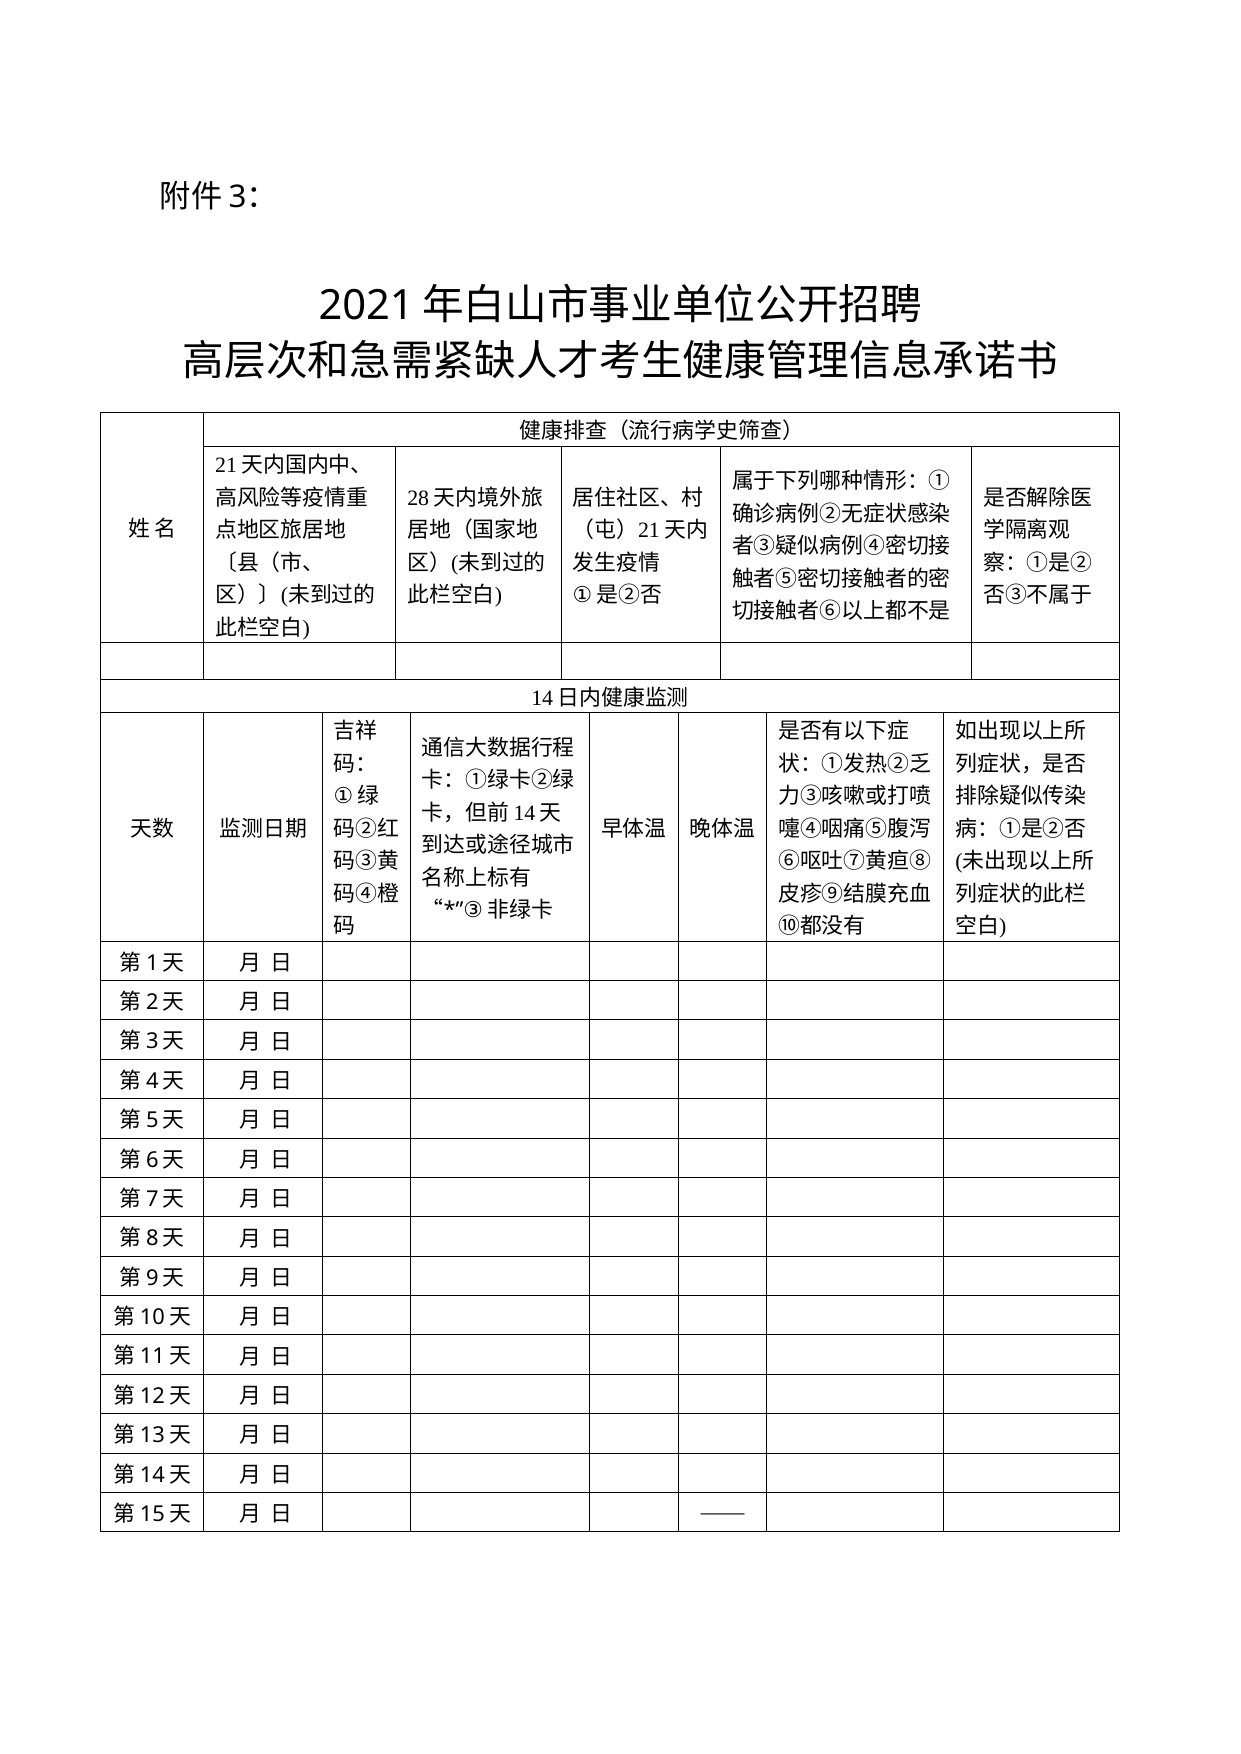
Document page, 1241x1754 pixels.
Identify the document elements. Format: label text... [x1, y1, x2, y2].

table_cell [411, 1099, 589, 1137]
table_cell [411, 1375, 589, 1413]
table_cell [562, 643, 720, 678]
table_cell [767, 1335, 943, 1374]
table_cell [590, 1414, 678, 1452]
table_cell [411, 981, 589, 1019]
table_cell 监测日期 [204, 713, 322, 941]
table_cell [721, 643, 971, 678]
table_cell 如出现以上所列症状，是否排除疑似传染病：①是②否(未出现以上所列症状的此栏空白) [944, 713, 1119, 941]
table_cell [767, 1099, 943, 1137]
table_cell [323, 1178, 410, 1216]
table_cell 第15天 [101, 1493, 203, 1531]
table_cell 第9天 [101, 1257, 203, 1295]
table_cell [204, 643, 395, 678]
table_cell [323, 981, 410, 1019]
table_cell 月 日 [204, 981, 322, 1019]
table_cell 月 日 [204, 1139, 322, 1177]
table_cell [323, 1217, 410, 1256]
table_cell 月 日 [204, 942, 322, 980]
table_cell [679, 942, 766, 980]
table_cell [679, 1375, 766, 1413]
table_cell [944, 1493, 1119, 1531]
table_cell 月 日 [204, 1335, 322, 1374]
table_cell [590, 1493, 678, 1531]
table_cell [679, 1335, 766, 1374]
table_cell [101, 643, 203, 678]
table_cell [323, 1493, 410, 1531]
table_cell [944, 981, 1119, 1019]
table_cell [679, 1454, 766, 1492]
table_cell [411, 1335, 589, 1374]
table_cell 月 日 [204, 1217, 322, 1256]
table_cell [411, 1217, 589, 1256]
table_cell [944, 1020, 1119, 1059]
table_cell [679, 1257, 766, 1295]
table_cell 是否有以下症状：①发热②乏力③咳嗽或打喷嚏④咽痛⑤腹泻⑥呕吐⑦黄疸⑧皮疹⑨结膜充血⑩都没有 [767, 713, 943, 941]
table_cell 是否解除医学隔离观察：①是②否③不属于 [972, 447, 1119, 642]
table_cell 第1天 [101, 942, 203, 980]
table_cell [944, 1217, 1119, 1256]
table_cell [767, 1139, 943, 1177]
table_cell [944, 1375, 1119, 1413]
table_cell [944, 1178, 1119, 1216]
table_cell [944, 1139, 1119, 1177]
table_cell [590, 1257, 678, 1295]
table_cell 第7天 [101, 1178, 203, 1216]
table_cell 第10天 [101, 1296, 203, 1334]
table_cell 早体温 [590, 713, 678, 941]
table_cell [411, 1414, 589, 1452]
table_cell [767, 942, 943, 980]
table_cell [411, 1178, 589, 1216]
table_cell [944, 1099, 1119, 1137]
table_cell 21天内国内中、高风险等疫情重点地区旅居地〔县（市、区）〕(未到过的此栏空白) [204, 447, 395, 642]
table_cell [323, 1257, 410, 1295]
table_cell 月 日 [204, 1257, 322, 1295]
text 2021年白山市事业单位公开招聘 [159, 274, 1081, 331]
table_cell 居住社区、村（屯）21天内发生疫情 ①是②否 [562, 447, 720, 642]
table_cell [590, 1454, 678, 1492]
table_cell 天数 [101, 713, 203, 941]
table_cell [679, 1139, 766, 1177]
table_header 健康排查（流行病学史筛查） [204, 413, 1119, 446]
table_cell 第4天 [101, 1060, 203, 1098]
table_cell [323, 1099, 410, 1137]
table_cell [767, 1020, 943, 1059]
table_cell 月 日 [204, 1099, 322, 1137]
table_cell [323, 1414, 410, 1452]
table_cell 属于下列哪种情形：①确诊病例②无症状感染者③疑似病例④密切接触者⑤密切接触者的密切接触者⑥以上都不是 [721, 447, 971, 642]
table_cell [767, 1217, 943, 1256]
table_cell 28天内境外旅居地（国家地区）(未到过的此栏空白) [396, 447, 561, 642]
table_header 姓 名 [101, 413, 203, 642]
table_cell [590, 942, 678, 980]
table_cell [411, 942, 589, 980]
table_cell [679, 1178, 766, 1216]
table_cell 月 日 [204, 1414, 322, 1452]
table_cell 第11天 [101, 1335, 203, 1374]
table_cell [590, 1178, 678, 1216]
table_cell 第2天 [101, 981, 203, 1019]
table_cell [767, 1178, 943, 1216]
table_cell [323, 1296, 410, 1334]
table_cell [323, 1375, 410, 1413]
table_cell [944, 1454, 1119, 1492]
text 附件3： [159, 162, 1081, 218]
table_cell 第6天 [101, 1139, 203, 1177]
table_cell [679, 1099, 766, 1137]
table_cell 第5天 [101, 1099, 203, 1137]
table_cell 月 日 [204, 1493, 322, 1531]
table_cell [590, 1217, 678, 1256]
table_cell [411, 1296, 589, 1334]
table_cell [767, 1454, 943, 1492]
table_cell [590, 1296, 678, 1334]
table_cell [679, 1217, 766, 1256]
table_cell [679, 981, 766, 1019]
table_cell [679, 1414, 766, 1452]
table_cell 第14天 [101, 1454, 203, 1492]
table_cell [767, 1414, 943, 1452]
table_cell 月 日 [204, 1296, 322, 1334]
table_cell [944, 1257, 1119, 1295]
table_cell [411, 1139, 589, 1177]
table_cell [411, 1454, 589, 1492]
table_cell [944, 1296, 1119, 1334]
table_cell [944, 1335, 1119, 1374]
table_cell [590, 1060, 678, 1098]
table_cell [944, 1414, 1119, 1452]
table_cell [767, 1257, 943, 1295]
table_cell [323, 1020, 410, 1059]
table_cell [323, 1335, 410, 1374]
table_cell [679, 1296, 766, 1334]
table_cell [767, 1375, 943, 1413]
table_cell [767, 1493, 943, 1531]
table_cell [323, 1139, 410, 1177]
table_cell [972, 643, 1119, 678]
table_cell [323, 1454, 410, 1492]
table_cell [767, 1060, 943, 1098]
table_cell [944, 1060, 1119, 1098]
table_cell [767, 981, 943, 1019]
table_cell 吉祥码： ①绿码②红码③黄码④橙码 [323, 713, 410, 941]
table_cell 第12天 [101, 1375, 203, 1413]
table_cell 月 日 [204, 1020, 322, 1059]
table_cell 月 日 [204, 1060, 322, 1098]
table_cell 月 日 [204, 1375, 322, 1413]
table_cell 通信大数据行程卡：①绿卡②绿卡，但前14天到达或途径城市名称上标有“*”③非绿卡 [411, 713, 589, 941]
table_cell 月 日 [204, 1178, 322, 1216]
table_cell [411, 1060, 589, 1098]
table_cell —— [679, 1493, 766, 1531]
table_cell 第13天 [101, 1414, 203, 1452]
table_cell 14日内健康监测 [101, 680, 1119, 712]
table_cell [323, 942, 410, 980]
table_cell [323, 1060, 410, 1098]
table_cell [590, 1099, 678, 1137]
table_cell [411, 1257, 589, 1295]
table_cell [944, 942, 1119, 980]
table_cell 第8天 [101, 1217, 203, 1256]
table_cell [396, 643, 561, 678]
table_cell [590, 1020, 678, 1059]
table_cell [590, 1139, 678, 1177]
table_cell [679, 1020, 766, 1059]
table_cell [767, 1296, 943, 1334]
table_cell 第3天 [101, 1020, 203, 1059]
table_cell [590, 981, 678, 1019]
table_cell [411, 1020, 589, 1059]
table_cell [590, 1335, 678, 1374]
text 高层次和急需紧缺人才考生健康管理信息承诺书 [159, 331, 1081, 387]
table_cell [679, 1060, 766, 1098]
table_cell 晚体温 [679, 713, 766, 941]
table_cell [411, 1493, 589, 1531]
table_cell [590, 1375, 678, 1413]
table_cell 月 日 [204, 1454, 322, 1492]
